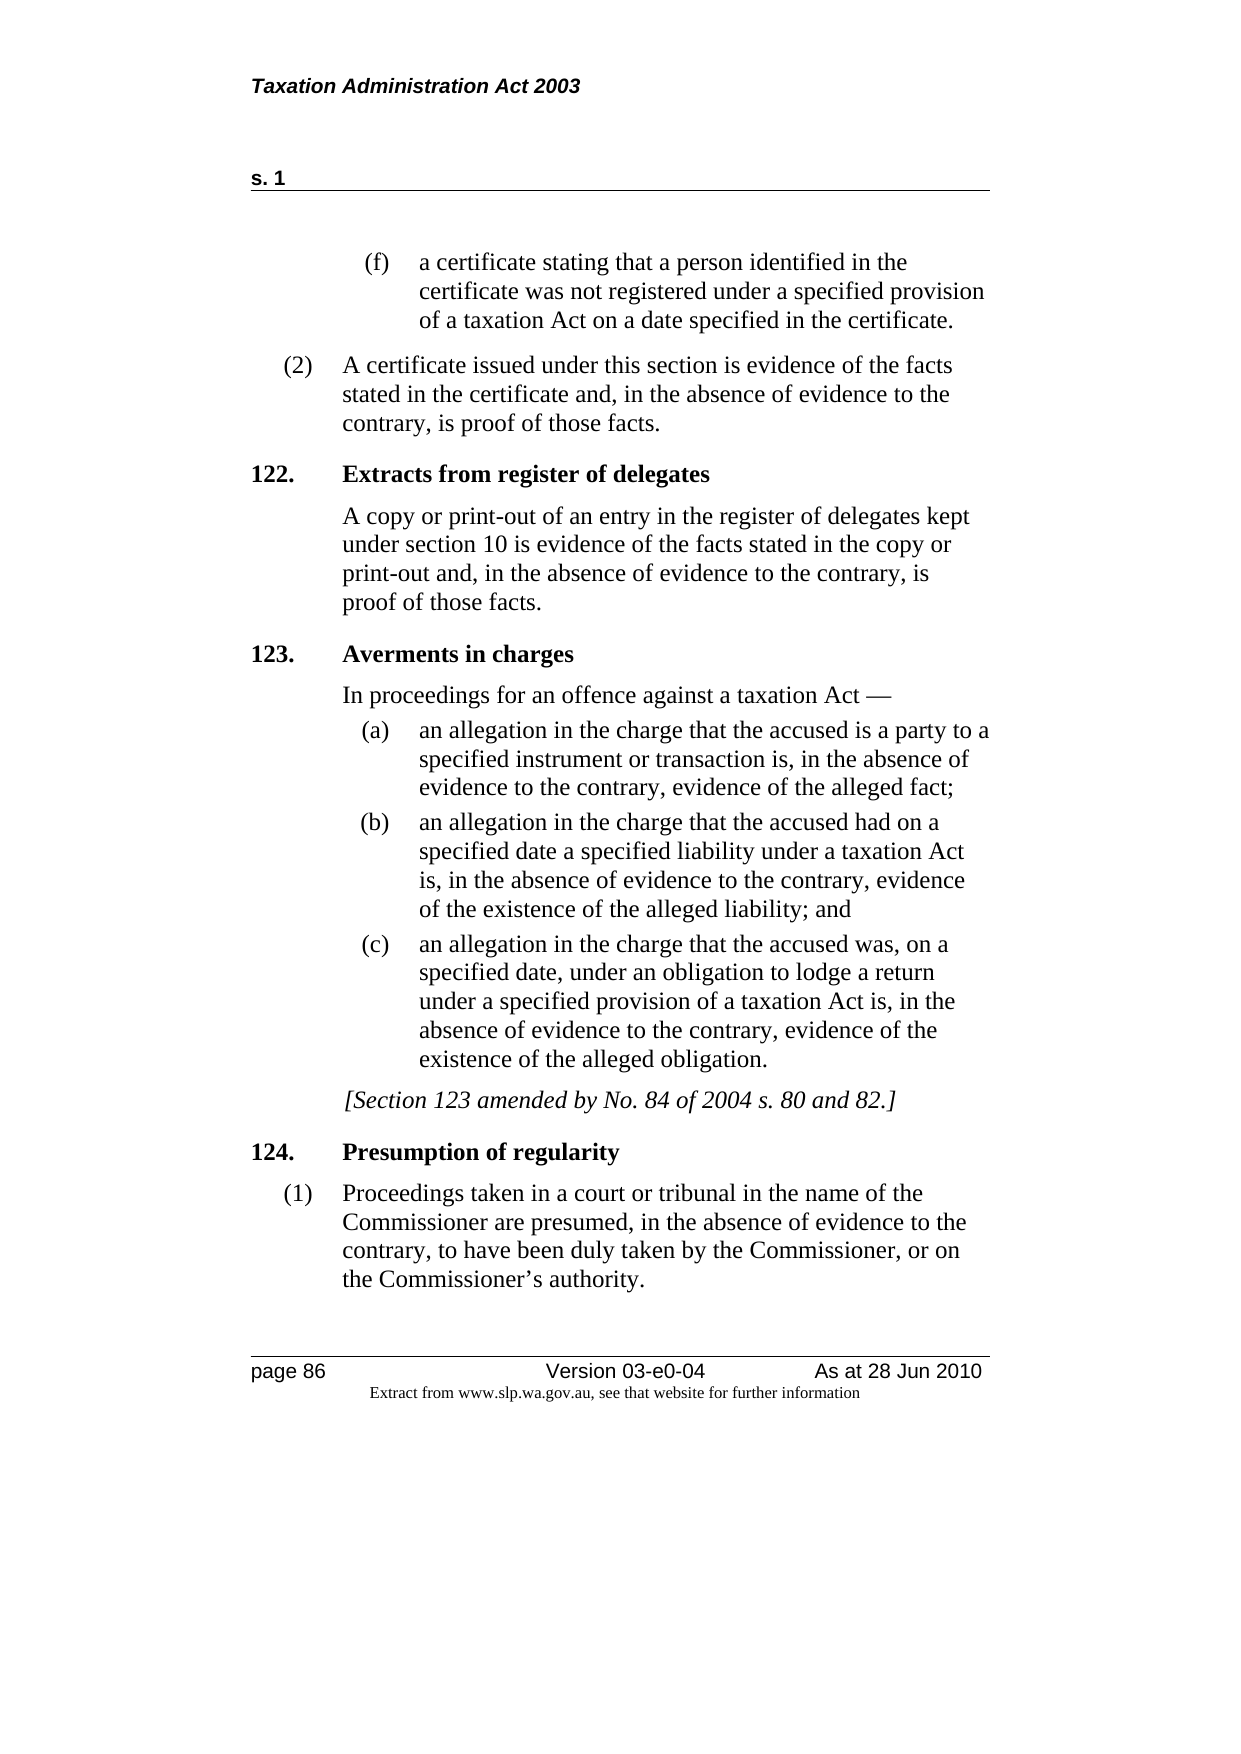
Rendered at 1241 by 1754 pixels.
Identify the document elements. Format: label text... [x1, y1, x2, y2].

text [Section 123 amended by No. 84 of 2004 s. 80 and 82.] [251, 1085, 990, 1114]
text A copy or print-out of an entry in the register of delegates kept under section 10 is evidence of the facts stated in the copy or print-out and, in the absence of evidence to the contrary, is proof of those facts. [251, 501, 990, 616]
subtitle 123. Averments in charges [251, 639, 990, 667]
subtitle 124. Presumption of regularity [251, 1137, 990, 1165]
subtitle 122. Extracts from register of delegates [251, 459, 990, 488]
text (f) a certificate stating that a person identified in the certificate was not registered under a specified provision of a taxation Act on a date specified in the certificate. [251, 247, 990, 334]
text (c) an allegation in the charge that the accused was, on a specified date, under an obligation to lodge a return under a specified provision of a taxation Act is, in the absence of evidence to the contrary, evidence of the existence of the alleged obligation. [251, 929, 990, 1072]
text (b) an allegation in the charge that the accused had on a specified date a specified liability under a taxation Act is, in the absence of evidence to the contrary, evidence of the existence of the alleged liability; and [251, 807, 990, 922]
text (a) an allegation in the charge that the accused is a party to a specified instrument or transaction is, in the absence of evidence to the contrary, evidence of the alleged fact; [251, 715, 990, 801]
text (2) A certificate issued under this section is evidence of the facts stated in the certificate and, in the absence of evidence to the contrary, is proof of those facts. [251, 350, 990, 437]
text In proceedings for an offence against a taxation Act — [251, 680, 990, 709]
text (1) Proceedings taken in a court or tribunal in the name of the Commissioner are presumed, in the absence of evidence to the contrary, to have been duly taken by the Commissioner, or on the Commissioner’s authority. [251, 1178, 990, 1293]
